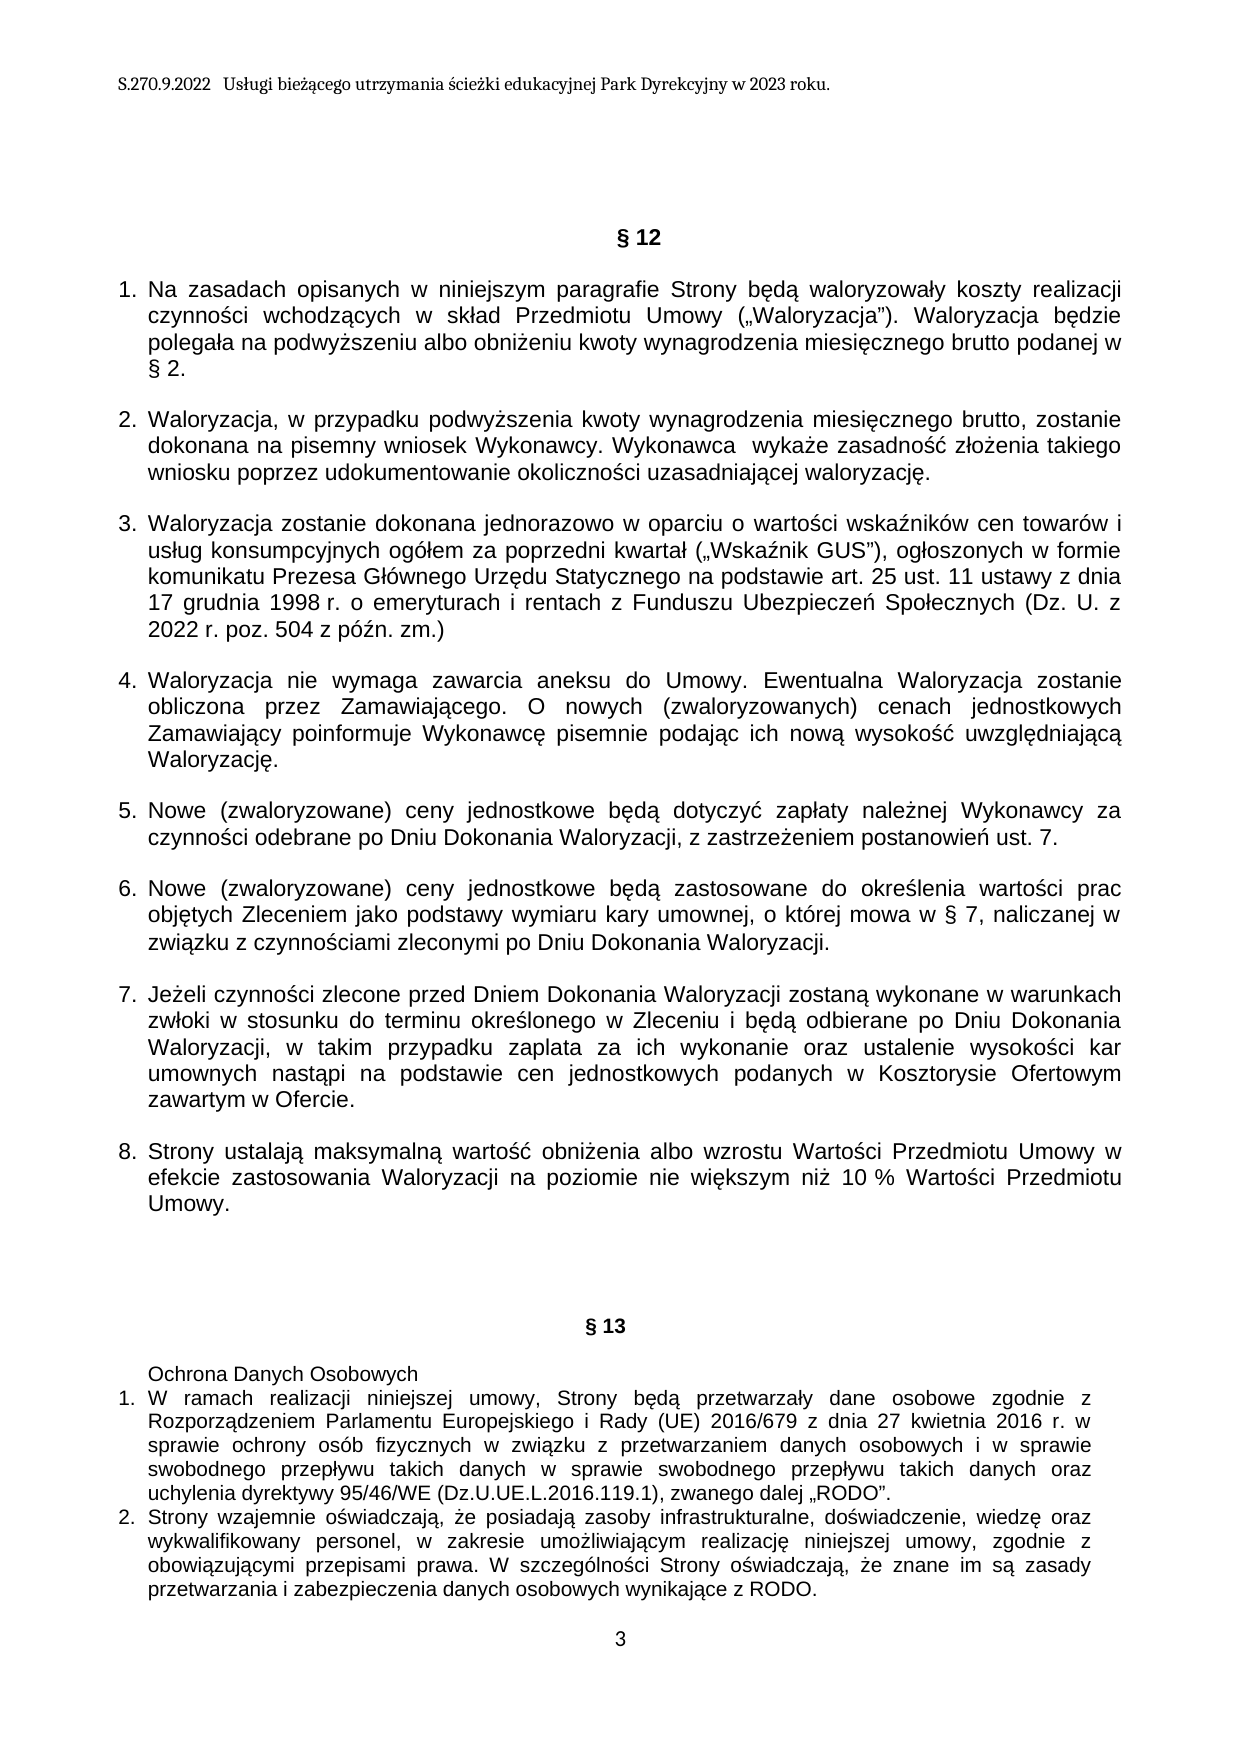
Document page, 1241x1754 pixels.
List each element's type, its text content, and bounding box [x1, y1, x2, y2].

text 4. Waloryzacja nie wymaga zawarcia aneksu do Umowy. Ewentualna Waloryzacja zostanie obliczona przez Zamawiającego. O nowych (zwaloryzowanych) cenach jednostkowych Zamawiający poinformuje Wykonawcę pisemnie podając ich nową wysokość uwzględniającą Waloryzację. [118, 667, 1122, 772]
text Ochrona Danych Osobowych [148, 1361, 1092, 1385]
text 2. Waloryzacja, w przypadku podwyższenia kwoty wynagrodzenia miesięcznego brutto, zostanie dokonana na pisemny wniosek Wykonawcy. Wykonawca wykaże zasadność złożenia takiego wniosku poprzez udokumentowanie okoliczności uzasadniającej waloryzację. [118, 406, 1122, 485]
text 2. Strony wzajemnie oświadczają, że posiadają zasoby infrastrukturalne, doświadczenie, wiedzę oraz wykwalifikowany personel, w zakresie umożliwiającym realizację niniejszej umowy, zgodnie z obowiązującymi przepisami prawa. W szczególności Strony oświadczają, że znane im są zasady przetwarzania i zabezpieczenia danych osobowych wynikające z RODO. [118, 1505, 1092, 1601]
text 1. W ramach realizacji niniejszej umowy, Strony będą przetwarzały dane osobowe zgodnie z Rozporządzeniem Parlamentu Europejskiego i Rady (UE) 2016/679 z dnia 27 kwietnia 2016 r. w sprawie ochrony osób fizycznych w związku z przetwarzaniem danych osobowych i w sprawie swobodnego przepływu takich danych w sprawie swobodnego przepływu takich danych oraz uchylenia dyrektywy 95/46/WE (Dz.U.UE.L.2016.119.1), zwanego dalej „RODO”. [118, 1385, 1092, 1505]
text § 13 [88, 1313, 1122, 1337]
text 5. Nowe (zwaloryzowane) ceny jednostkowe będą dotyczyć zapłaty należnej Wykonawcy za czynności odebrane po Dniu Dokonania Waloryzacji, z zastrzeżeniem postanowień ust. 7. [118, 797, 1122, 850]
text 3. Waloryzacja zostanie dokonana jednorazowo w oparciu o wartości wskaźników cen towarów i usług konsumpcyjnych ogółem za poprzedni kwartał („Wskaźnik GUS”), ogłoszonych w formie komunikatu Prezesa Głównego Urzędu Statycznego na podstawie art. 25 ust. 11 ustawy z dnia 17 grudnia 1998 r. o emeryturach i rentach z Funduszu Ubezpieczeń Społecznych (Dz. U. z 2022 r. poz. 504 z późn. zm.) [118, 510, 1122, 642]
text 8. Strony ustalają maksymalną wartość obniżenia albo wzrostu Wartości Przedmiotu Umowy w efekcie zastosowania Waloryzacji na poziomie nie większym niż 10 % Wartości Przedmiotu Umowy. [118, 1138, 1122, 1217]
list § 12 [156, 224, 1122, 251]
text 1. Na zasadach opisanych w niniejszym paragrafie Strony będą waloryzowały koszty realizacji czynności wchodzących w skład Przedmiotu Umowy („Waloryzacja”). Waloryzacja będzie polegała na podwyższeniu albo obniżeniu kwoty wynagrodzenia miesięcznego brutto podanej w § 2. [118, 276, 1122, 381]
text 7. Jeżeli czynności zlecone przed Dniem Dokonania Waloryzacji zostaną wykonane w warunkach zwłoki w stosunku do terminu określonego w Zleceniu i będą odbierane po Dniu Dokonania Waloryzacji, w takim przypadku zaplata za ich wykonanie oraz ustalenie wysokości kar umownych nastąpi na podstawie cen jednostkowych podanych w Kosztorysie Ofertowym zawartym w Ofercie. [118, 981, 1122, 1113]
text 6. Nowe (zwaloryzowane) ceny jednostkowe będą zastosowane do określenia wartości prac objętych Zleceniem jako podstawy wymiaru kary umownej, o której mowa w § 7, naliczanej w związku z czynnościami zleconymi po Dniu Dokonania Waloryzacji. [118, 875, 1122, 956]
